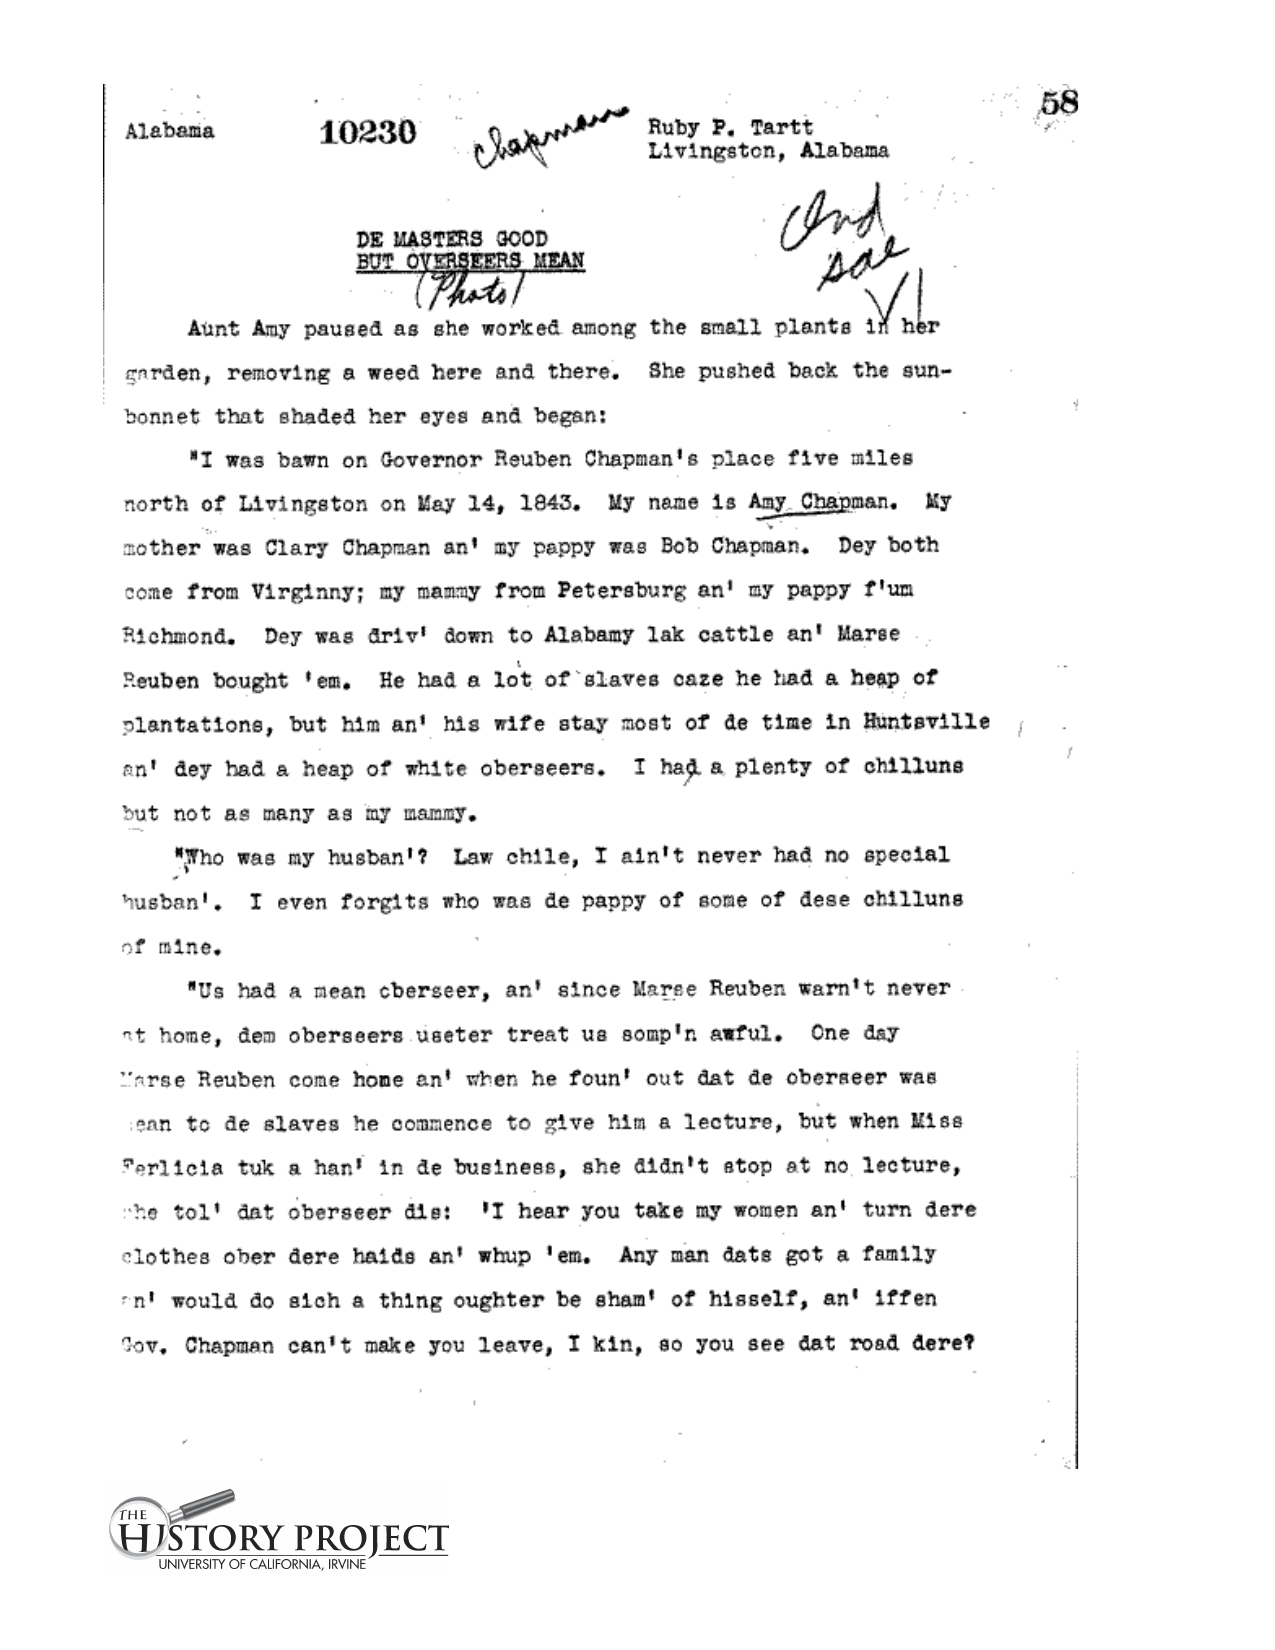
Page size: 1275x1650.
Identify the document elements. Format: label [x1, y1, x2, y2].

picture [103, 1484, 449, 1575]
picture [103, 84, 1079, 1469]
